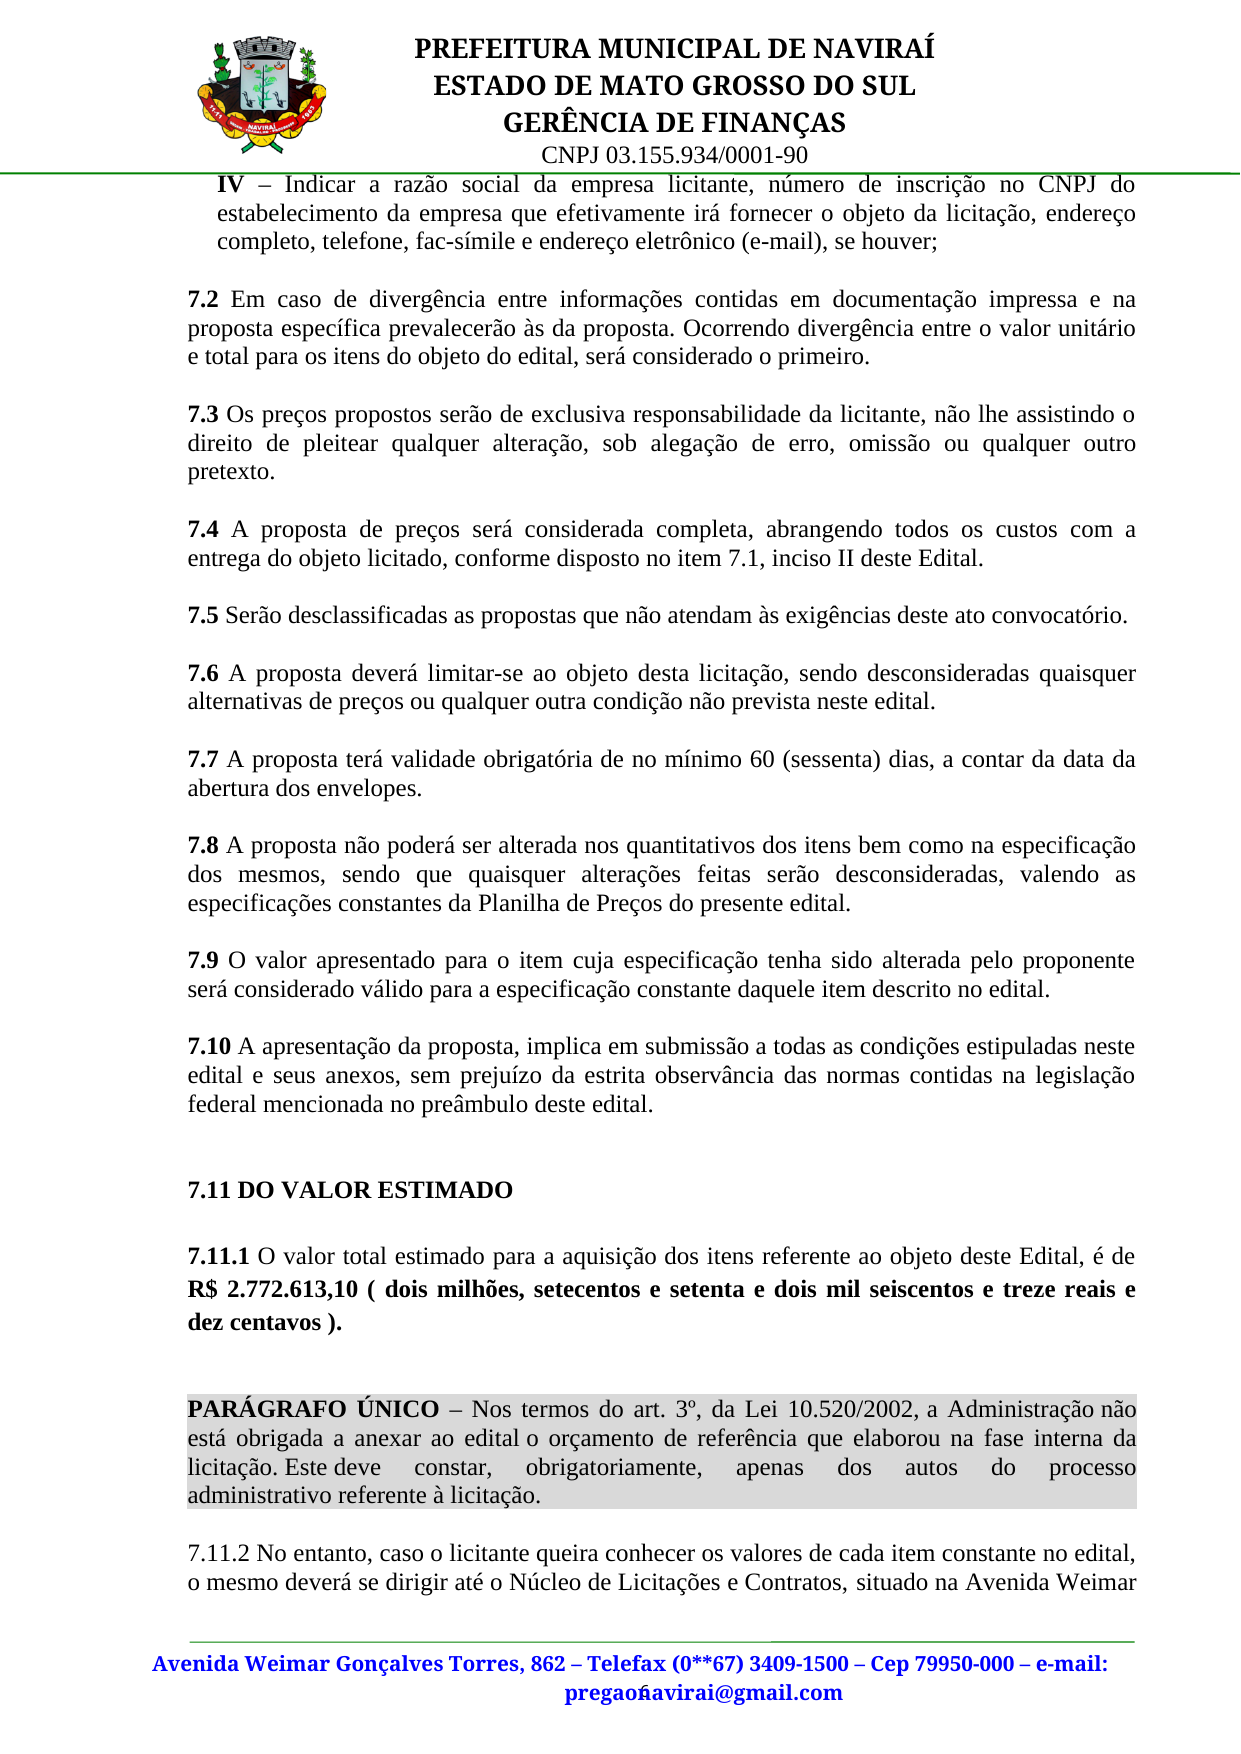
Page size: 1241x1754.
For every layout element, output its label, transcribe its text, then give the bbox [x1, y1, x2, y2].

text PARÁGRAFO ÚNICO – Nos termos do art. 3º, da Lei 10.520/2002, a Administração não está obrigada a anexar ao edital o orçamento de referência que elaborou na fase interna da licitação. Este deve constar, obrigatoriamente, apenas dos autos do processo administrativo referente à licitação. [187, 1394, 1137, 1509]
text 7.5 Serão desclassificadas as propostas que não atendam às exigências deste ato convocatório. [187, 600, 1137, 629]
picture [197, 36, 327, 154]
text 7.6 A proposta deverá limitar-se ao objeto desta licitação, sendo desconsideradas quaisquer alternativas de preços ou qualquer outra condição não prevista neste edital. [187, 658, 1137, 715]
text 7.7 A proposta terá validade obrigatória de no mínimo 60 (sessenta) dias, a contar da data da abertura dos envelopes. [187, 744, 1137, 801]
list 7.11 DO VALOR ESTIMADO [187, 1175, 1137, 1204]
text 7.9 O valor apresentado para o item cuja especificação tenha sido alterada pelo proponente será considerado válido para a especificação constante daquele item descrito no edital. [187, 945, 1137, 1003]
text 7.8 A proposta não poderá ser alterada nos quantitativos dos itens bem como na especificação dos mesmos, sendo que quaisquer alterações feitas serão desconsideradas, valendo as especificações constantes da Planilha de Preços do presente edital. [187, 830, 1137, 916]
text 7.4 A proposta de preços será considerada completa, abrangendo todos os custos com a entrega do objeto licitado, conforme disposto no item 7.1, inciso II deste Edital. [187, 514, 1137, 571]
list 7.11.1 O valor total estimado para a aquisição dos itens referente ao objeto deste Edital, é de R$ 2.772.613,10 ( dois milhões, setecentos e setenta e dois mil seiscentos e treze reais e dez centavos ). [187, 1241, 1137, 1336]
text 7.10 A apresentação da proposta, implica em submissão a todas as condições estipuladas neste edital e seus anexos, sem prejuízo da estrita observância das normas contidas na legislação federal mencionada no preâmbulo deste edital. [187, 1031, 1137, 1118]
text IV – Indicar a razão social da empresa licitante, número de inscrição no CNPJ do estabelecimento da empresa que efetivamente irá fornecer o objeto da licitação, endereço completo, telefone, fac-símile e endereço eletrônico (e-mail), se houver; [217, 169, 1137, 255]
text 7.2 Em caso de divergência entre informações contidas em documentação impressa e na proposta específica prevalecerão às da proposta. Ocorrendo divergência entre o valor unitário e total para os itens do objeto do edital, será considerado o primeiro. [187, 284, 1137, 370]
text 7.3 Os preços propostos serão de exclusiva responsabilidade da licitante, não lhe assistindo o direito de pleitear qualquer alteração, sob alegação de erro, omissão ou qualquer outro pretexto. [187, 399, 1137, 485]
